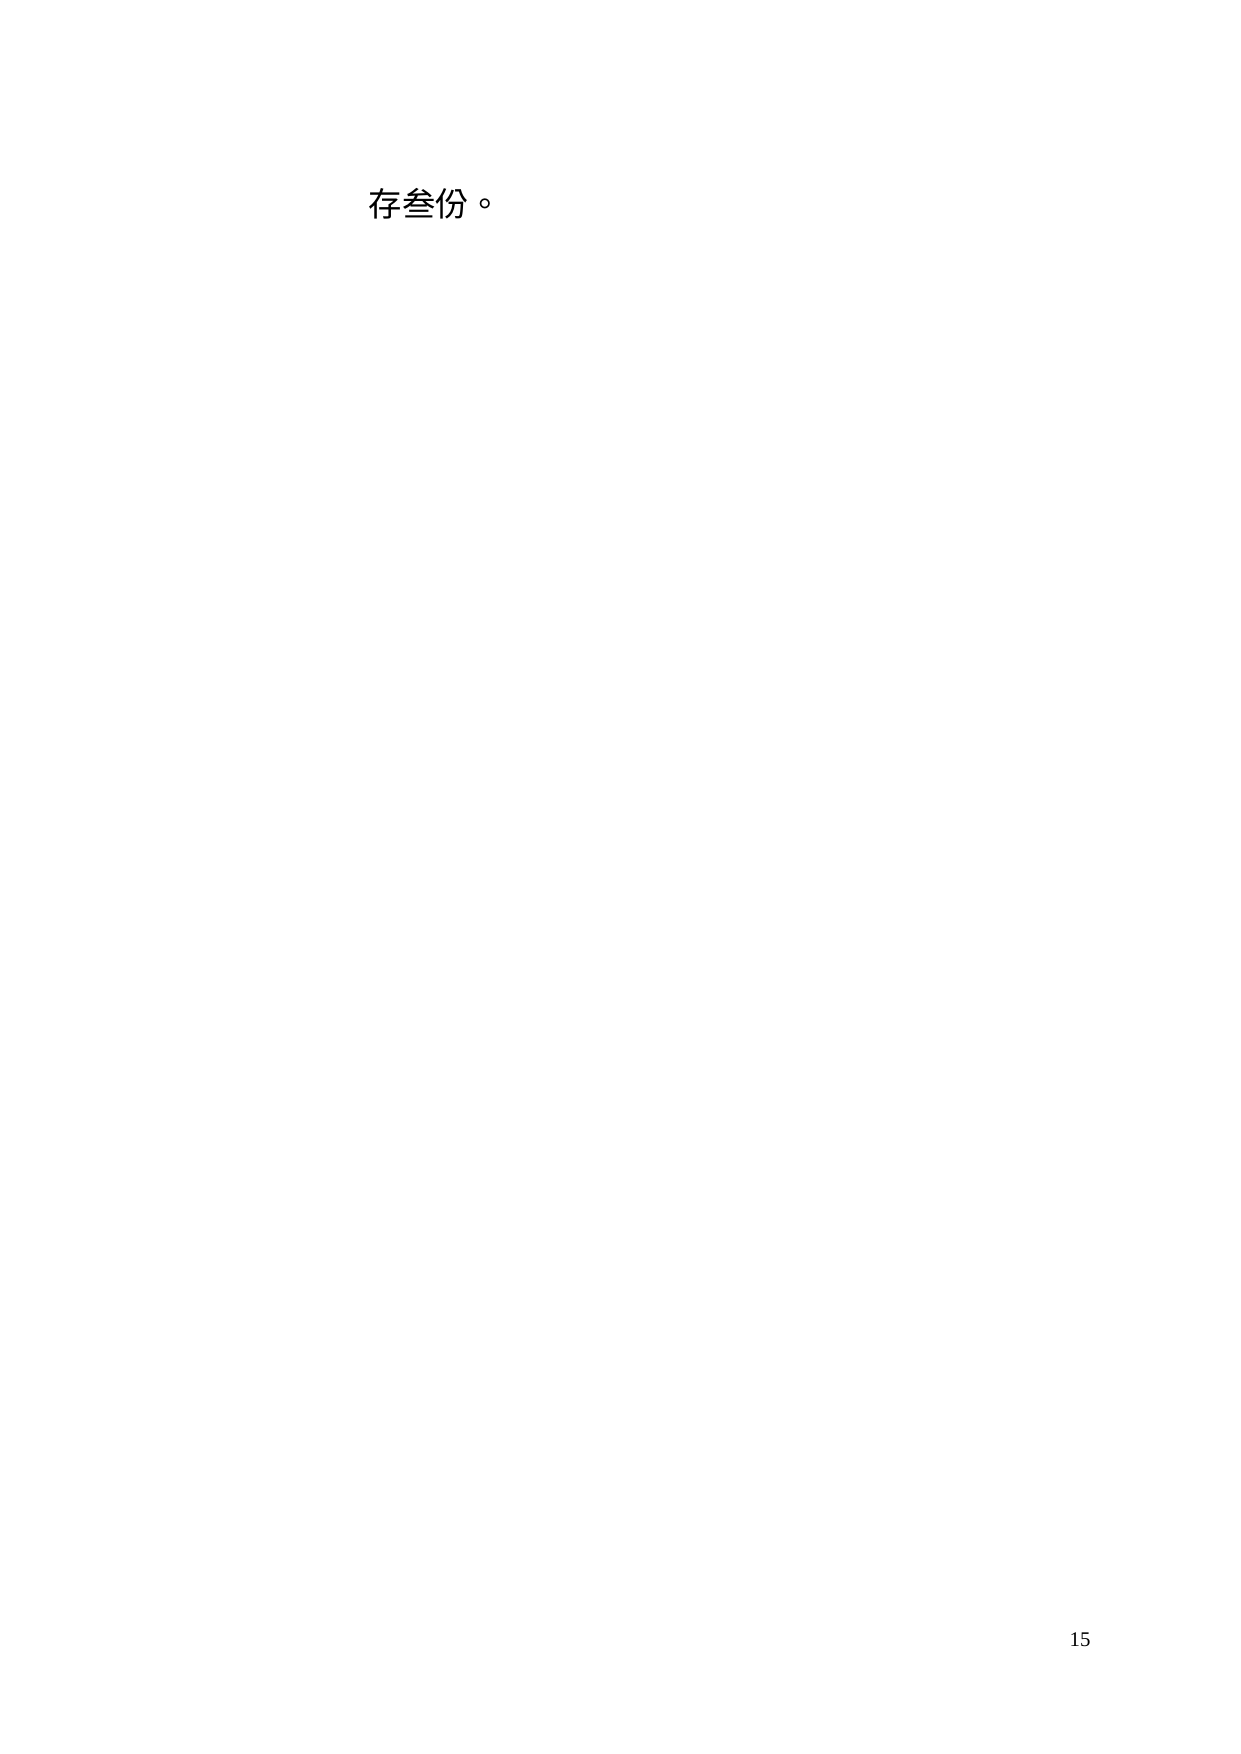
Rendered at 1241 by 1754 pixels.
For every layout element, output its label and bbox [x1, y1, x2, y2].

text [300, 164, 1090, 239]
